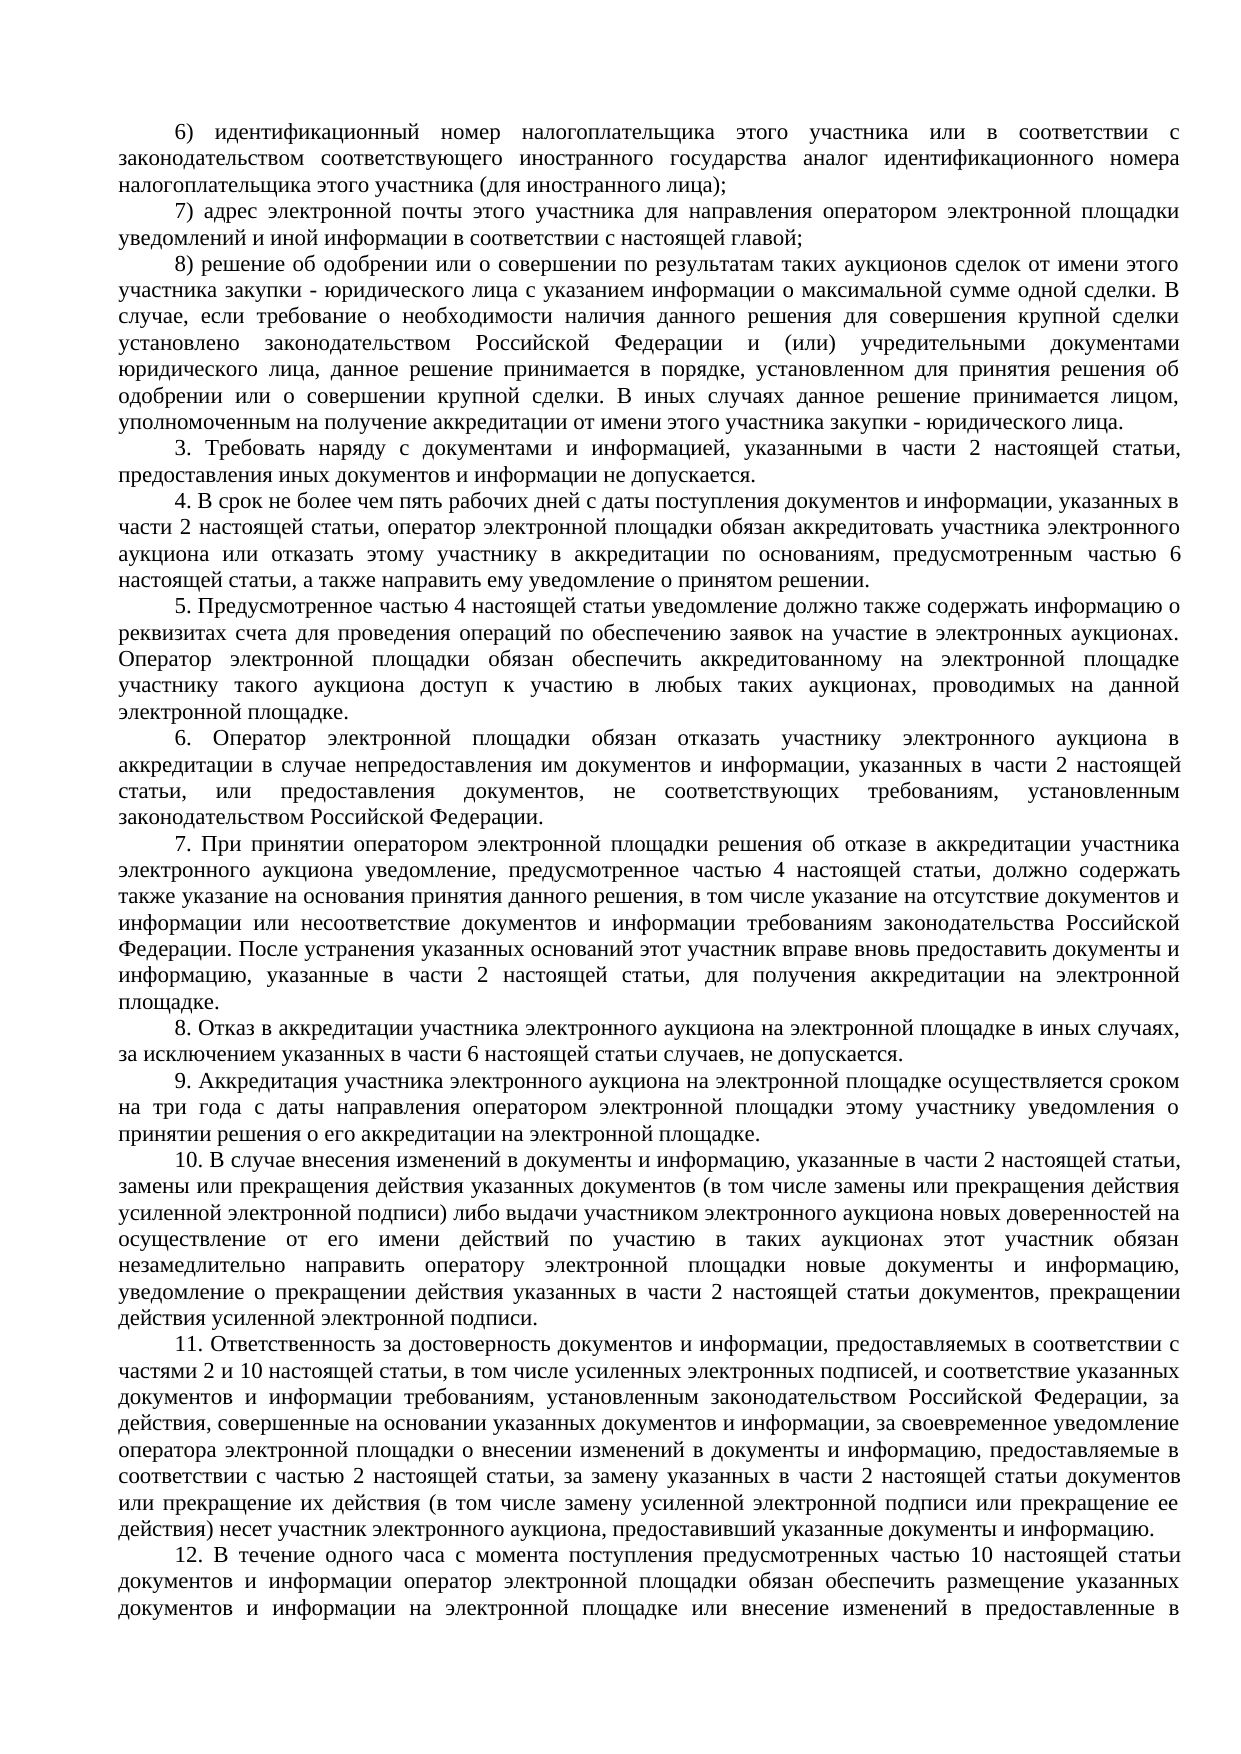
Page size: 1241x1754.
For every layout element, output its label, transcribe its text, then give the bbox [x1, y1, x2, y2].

text 7) адрес электронной почты этого участника для направления оператором электронной площадки уведомлений и иной информации в соответствии с настоящей главой; [118, 197, 1181, 250]
text 6) идентификационный номер налогоплательщика этого участника или в соответствии с законодательством соответствующего иностранного государства аналог идентификационного номера налогоплательщика этого участника (для иностранного лица); [118, 118, 1181, 197]
text 4. В срок не более чем пять рабочих дней с даты поступления документов и информации, указанных в части 2 настоящей статьи, оператор электронной площадки обязан аккредитовать участника электронного аукциона или отказать этому участнику в аккредитации по основаниям, предусмотренным частью 6 настоящей статьи, а также направить ему уведомление о принятом решении. [118, 487, 1181, 592]
text 10. В случае внесения изменений в документы и информацию, указанные в части 2 настоящей статьи, замены или прекращения действия указанных документов (в том числе замены или прекращения действия усиленной электронной подписи) либо выдачи участником электронного аукциона новых доверенностей на осуществление от его имени действий по участию в таких аукционах этот участник обязан незамедлительно направить оператору электронной площадки новые документы и информацию, уведомление о прекращении действия указанных в части 2 настоящей статьи документов, прекращении действия усиленной электронной подписи. [118, 1146, 1181, 1330]
text 8) решение об одобрении или о совершении по результатам таких аукционов сделок от имени этого участника закупки - юридического лица с указанием информации о максимальной сумме одной сделки. В случае, если требование о необходимости наличия данного решения для совершения крупной сделки установлено законодательством Российской Федерации и (или) учредительными документами юридического лица, данное решение принимается в порядке, установленном для принятия решения об одобрении или о совершении крупной сделки. В иных случаях данное решение принимается лицом, уполномоченным на получение аккредитации от имени этого участника закупки - юридического лица. [118, 250, 1181, 434]
text 3. Требовать наряду с документами и информацией, указанными в части 2 настоящей статьи, предоставления иных документов и информации не допускается. [118, 434, 1181, 487]
text 6. Оператор электронной площадки обязан отказать участнику электронного аукциона в аккредитации в случае непредоставления им документов и информации, указанных в части 2 настоящей статьи, или предоставления документов, не соответствующих требованиям, установленным законодательством Российской Федерации. [118, 724, 1181, 830]
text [118, 1541, 1181, 1620]
text 11. Ответственность за достоверность документов и информации, предоставляемых в соответствии с частями 2 и 10 настоящей статьи, в том числе усиленных электронных подписей, и соответствие указанных документов и информации требованиям, установленным законодательством Российской Федерации, за действия, совершенные на основании указанных документов и информации, за своевременное уведомление оператора электронной площадки о внесении изменений в документы и информацию, предоставляемые в соответствии с частью 2 настоящей статьи, за замену указанных в части 2 настоящей статьи документов или прекращение их действия (в том числе замену усиленной электронной подписи или прекращение ее действия) несет участник электронного аукциона, предоставивший указанные документы и информацию. [118, 1330, 1181, 1541]
text 5. Предусмотренное частью 4 настоящей статьи уведомление должно также содержать информацию о реквизитах счета для проведения операций по обеспечению заявок на участие в электронных аукционах. Оператор электронной площадки обязан обеспечить аккредитованному на электронной площадке участнику такого аукциона доступ к участию в любых таких аукционах, проводимых на данной электронной площадке. [118, 592, 1181, 724]
text 7. При принятии оператором электронной площадки решения об отказе в аккредитации участника электронного аукциона уведомление, предусмотренное частью 4 настоящей статьи, должно содержать также указание на основания принятия данного решения, в том числе указание на отсутствие документов и информации или несоответствие документов и информации требованиям законодательства Российской Федерации. После устранения указанных оснований этот участник вправе вновь предоставить документы и информацию, указанные в части 2 настоящей статьи, для получения аккредитации на электронной площадке. [118, 830, 1181, 1014]
text 8. Отказ в аккредитации участника электронного аукциона на электронной площадке в иных случаях, за исключением указанных в части 6 настоящей статьи случаев, не допускается. [118, 1014, 1181, 1067]
text 9. Аккредитация участника электронного аукциона на электронной площадке осуществляется сроком на три года с даты направления оператором электронной площадки этому участнику уведомления о принятии решения о его аккредитации на электронной площадке. [118, 1067, 1181, 1146]
